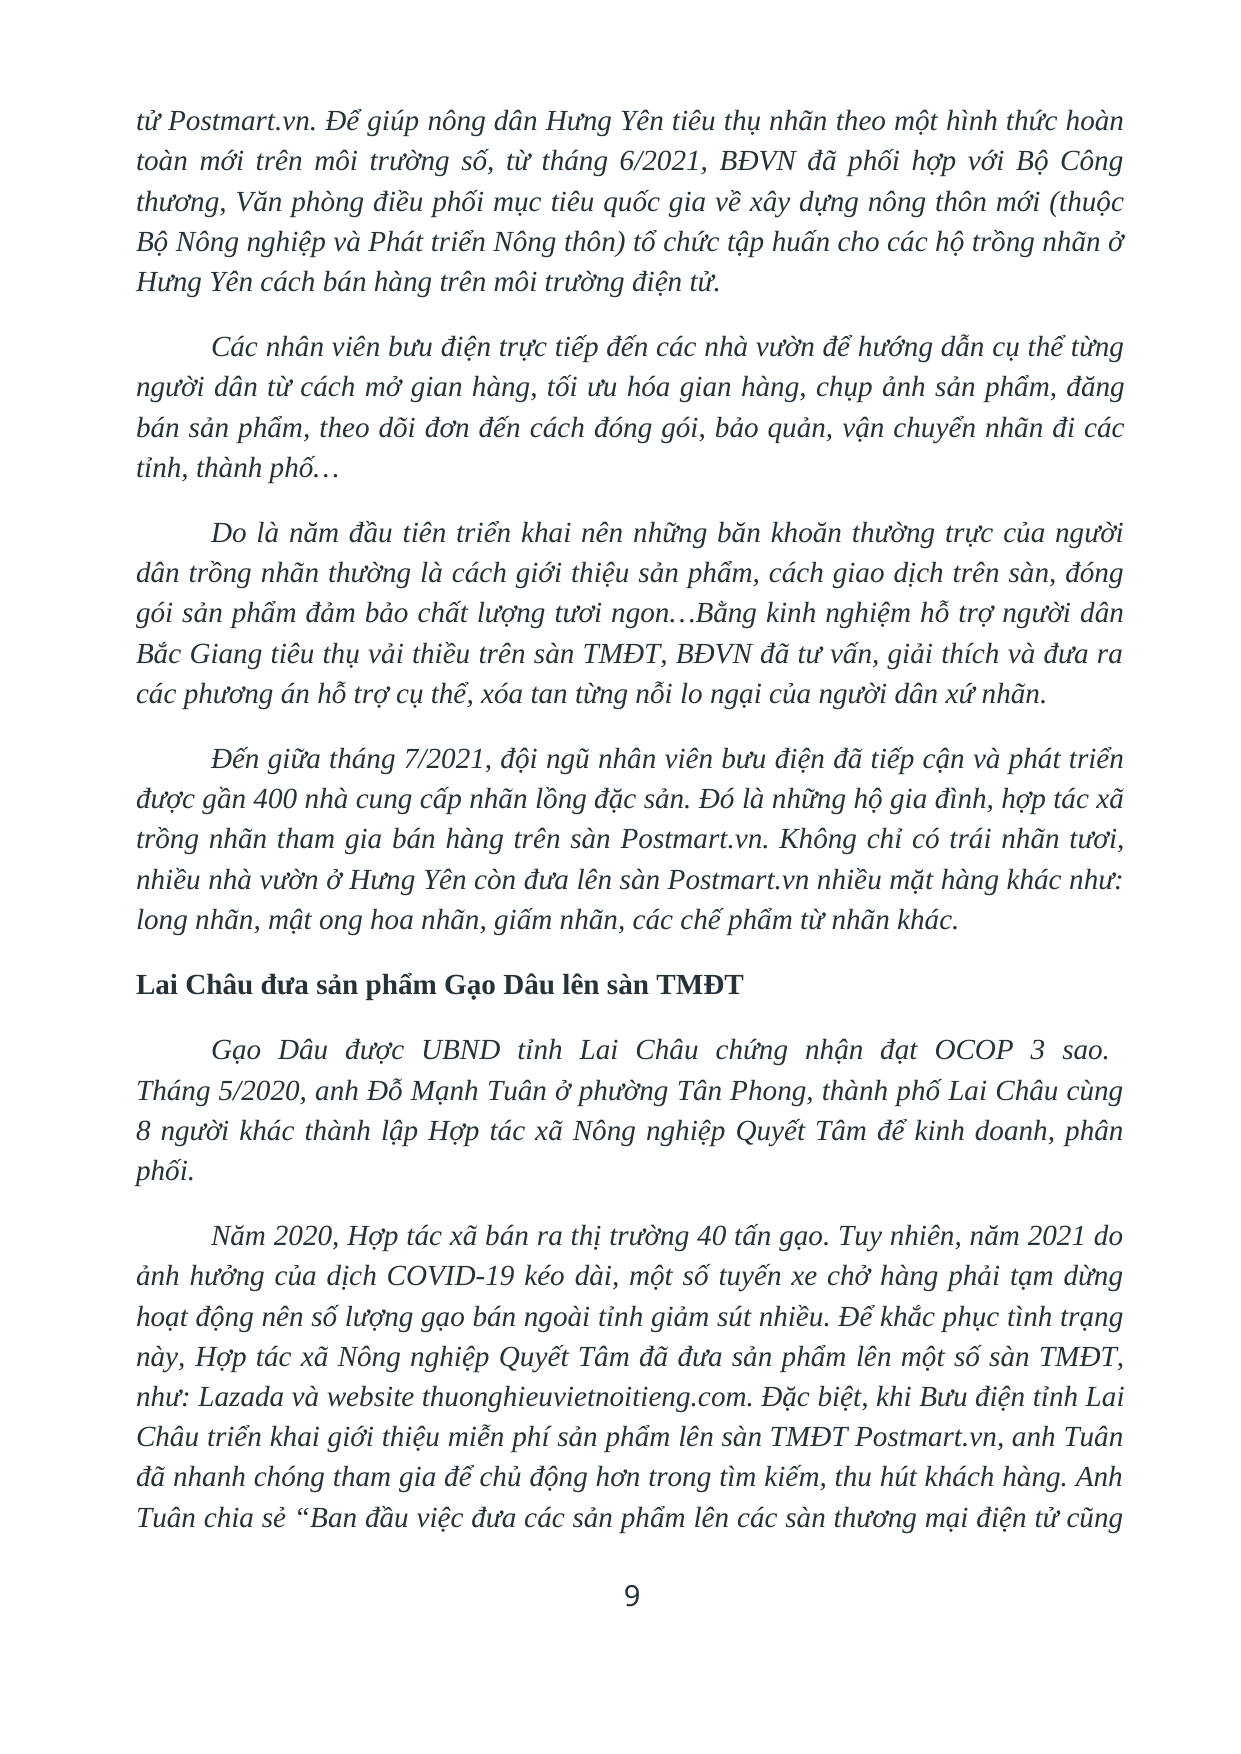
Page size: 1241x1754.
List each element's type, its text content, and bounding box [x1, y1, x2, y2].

text Do là năm đầu tiên triển khai nên những băn khoăn thường trực của người dân trồng nhãn thường là cách giới thiệu sản phẩm, cách giao dịch trên sàn, đóng gói sản phẩm đảm bảo chất lượng tươi ngon…Bằng kinh nghiệm hỗ trợ người dân Bắc Giang tiêu thụ vải thiều trên sàn TMĐT, BĐVN đã tư vấn, giải thích và đưa ra các phương án hỗ trợ cụ thể, xóa tan từng nỗi lo ngại của người dân xứ nhãn. [136, 515, 1128, 709]
text Các nhân viên bưu điện trực tiếp đến các nhà vườn để hướng dẫn cụ thể từng người dân từ cách mở gian hàng, tối ưu hóa gian hàng, chụp ảnh sản phẩm, đăng bán sản phẩm, theo dõi đơn đến cách đóng gói, bảo quản, vận chuyển nhãn đi các tỉnh, thành phố… [136, 329, 1128, 483]
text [136, 1218, 1128, 1533]
text Gạo Dâu được UBND tỉnh Lai Châu chứng nhận đạt OCOP 3 sao. Tháng 5/2020, anh Đỗ Mạnh Tuân ở phường Tân Phong, thành phố Lai Châu cùng 8 người khác thành lập Hợp tác xã Nông nghiệp Quyết Tâm để kinh doanh, phân phối. [136, 1032, 1128, 1187]
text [136, 103, 1128, 298]
text Lai Châu đưa sản phẩm Gạo Dâu lên sàn TMĐT [136, 967, 1128, 1001]
text Đến giữa tháng 7/2021, đội ngũ nhân viên bưu điện đã tiếp cận và phát triển được gần 400 nhà cung cấp nhãn lồng đặc sản. Đó là những hộ gia đình, hợp tác xã trồng nhãn tham gia bán hàng trên sàn Postmart.vn. Không chỉ có trái nhãn tươi, nhiều nhà vườn ở Hưng Yên còn đưa lên sàn Postmart.vn nhiều mặt hàng khác như: long nhãn, mật ong hoa nhãn, giấm nhãn, các chế phẩm từ nhãn khác. [136, 741, 1128, 936]
